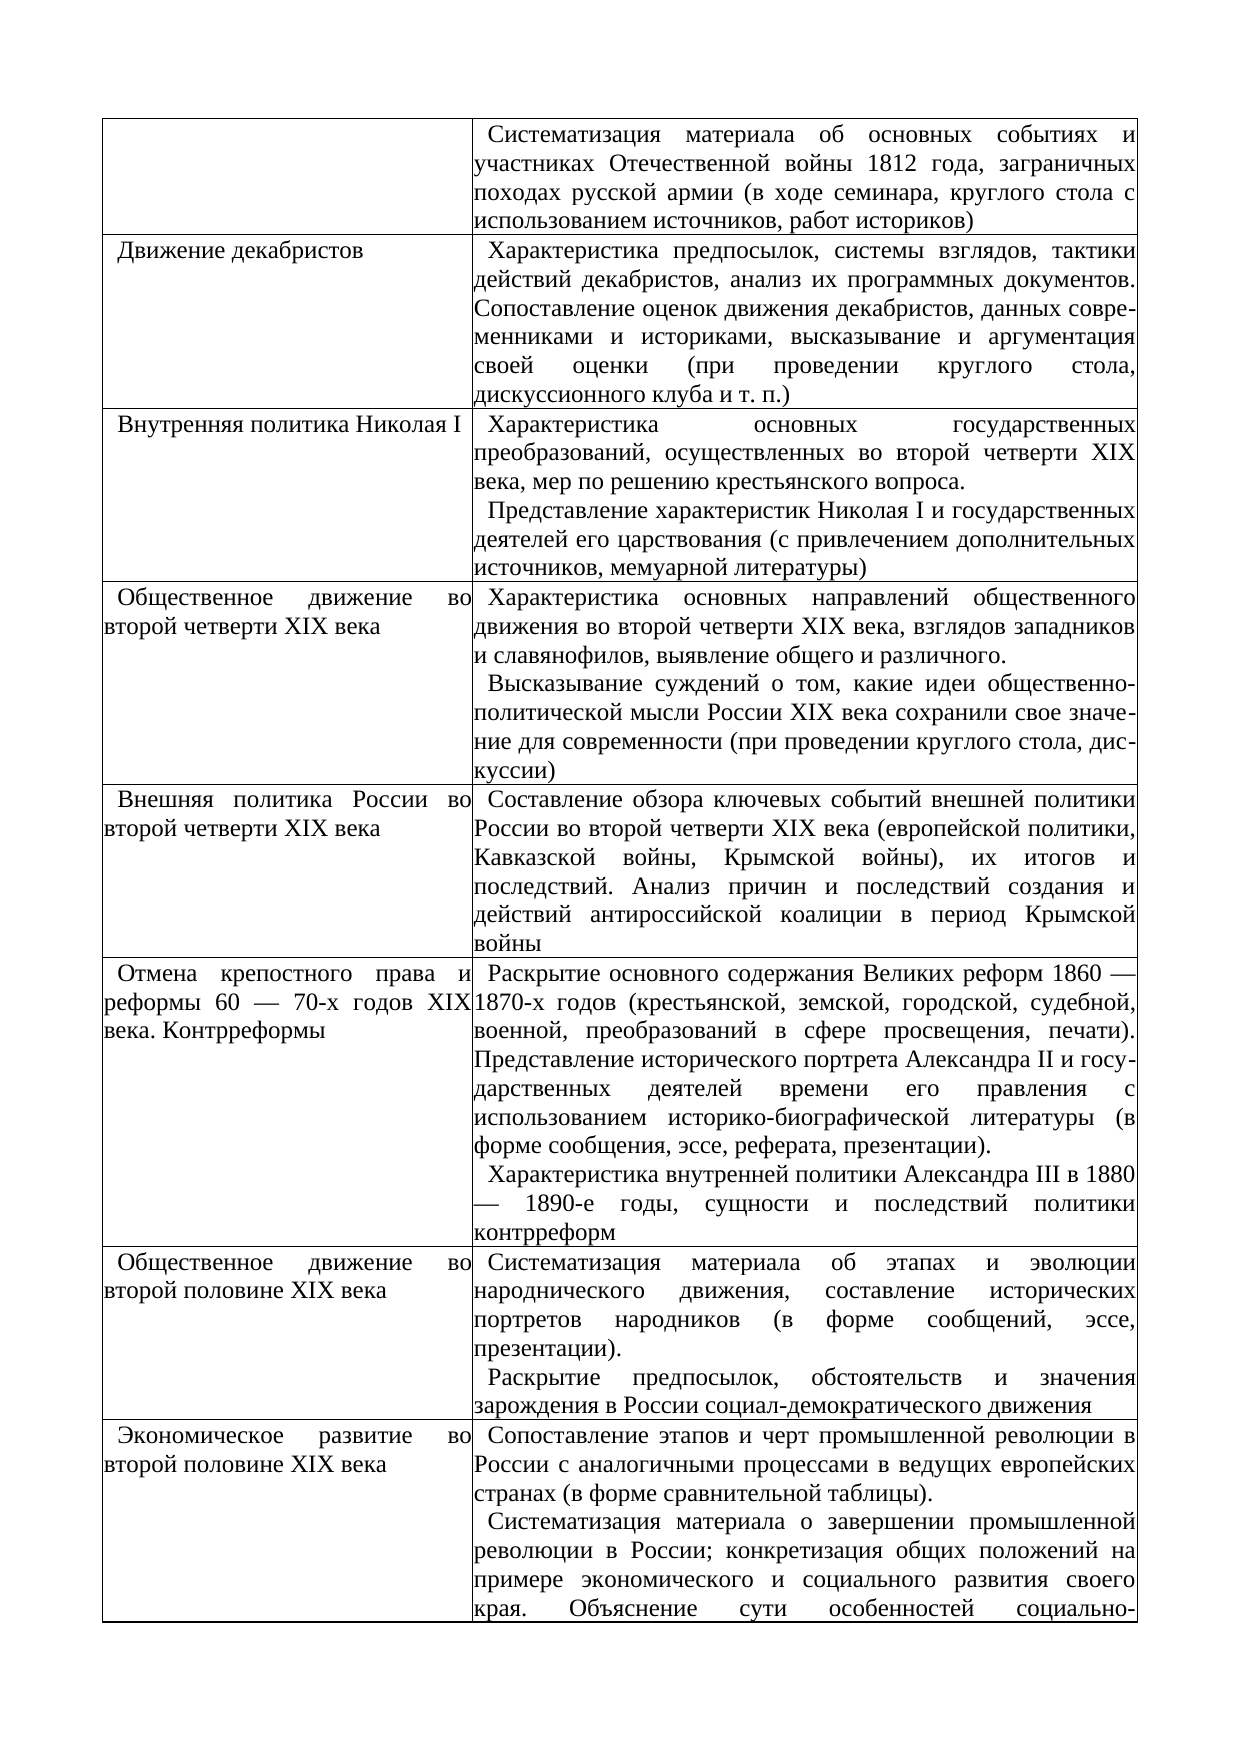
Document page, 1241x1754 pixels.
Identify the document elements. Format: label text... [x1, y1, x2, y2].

table_cell Отмена крепостного права и реформы 60 — 70-х годов XIX века. Контрреформы [103, 1016, 472, 1246]
table_cell Характеристика основных государственных преобразований, осуществленных во второй четверти XIX века, мер по решению крестьянского вопроса. Представление характеристик Николая I и государственных деятелей его царствования (с привлечением дополнительных источников, мемуарной литературы) [473, 409, 1137, 581]
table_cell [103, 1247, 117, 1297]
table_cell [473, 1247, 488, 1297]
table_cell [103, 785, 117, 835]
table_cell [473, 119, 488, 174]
table_cell Внешняя политика России во второй четверти XIX века [103, 813, 472, 957]
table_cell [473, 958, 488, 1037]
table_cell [103, 1449, 472, 1621]
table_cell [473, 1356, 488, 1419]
table_cell Раскрытие основного содержания Великих реформ 1860 — 1870-х годов (крестьянской, земской, городской, судебной, военной, преобразований в сфере просвещения, печати). Представление исторического портрета Александра II и государственных деятелей времени его правления с использованием историко-биографической литературы (в форме сообщения, эссе, реферата, презентации). Характеристика внутренней политики Александра III в 1880 — 1890-е годы, сущности и последствий политики контрреформ [616, 958, 1137, 1246]
table_cell Составление обзора ключевых событий внешней политики России во второй четверти XIX века (европейской политики, Кавказской войны, Крымской войны), их итогов и последствий. Анализ причин и последствий создания и действий антироссийской коалиции в период Крымской войны [473, 785, 1137, 957]
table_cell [103, 119, 472, 234]
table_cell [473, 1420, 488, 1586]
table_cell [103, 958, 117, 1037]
table_cell Общественное движение во второй четверти XIX века [103, 611, 472, 783]
table_cell Характеристика предпосылок, системы взглядов, тактики действий декабристов, анализ их программных документов. Сопоставление оценок движения декабристов, данных современниками и историками, высказывание и аргументация своей оценки (при проведении круглого стола, дискуссионного клуба и т. п.) [790, 235, 1137, 408]
table_cell Внутренняя политика Николая I [103, 409, 472, 581]
table_cell Характеристика основных направлений общественного движения во второй четверти XIX века, взглядов западников и славянофилов, выявление общего и различного. Высказывание суждений о том, какие идеи общественно- политической мысли России XIX века сохранили свое значение для современности (при проведении круглого стола, дискуссии) [473, 582, 1137, 783]
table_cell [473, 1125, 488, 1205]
table_cell Движение декабристов [103, 235, 472, 408]
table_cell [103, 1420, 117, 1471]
table_cell Общественное движение во второй половине XIX века [103, 1275, 472, 1419]
table_cell Систематизация материала об этапах и эволюции народнического движения, составление исторических портретов народников (в форме сообщений, эссе, презентации). Раскрытие предпосылок, обстоятельств и значения зарождения в России социал-демократического движения [622, 1247, 1137, 1419]
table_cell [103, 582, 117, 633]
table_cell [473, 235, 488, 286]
